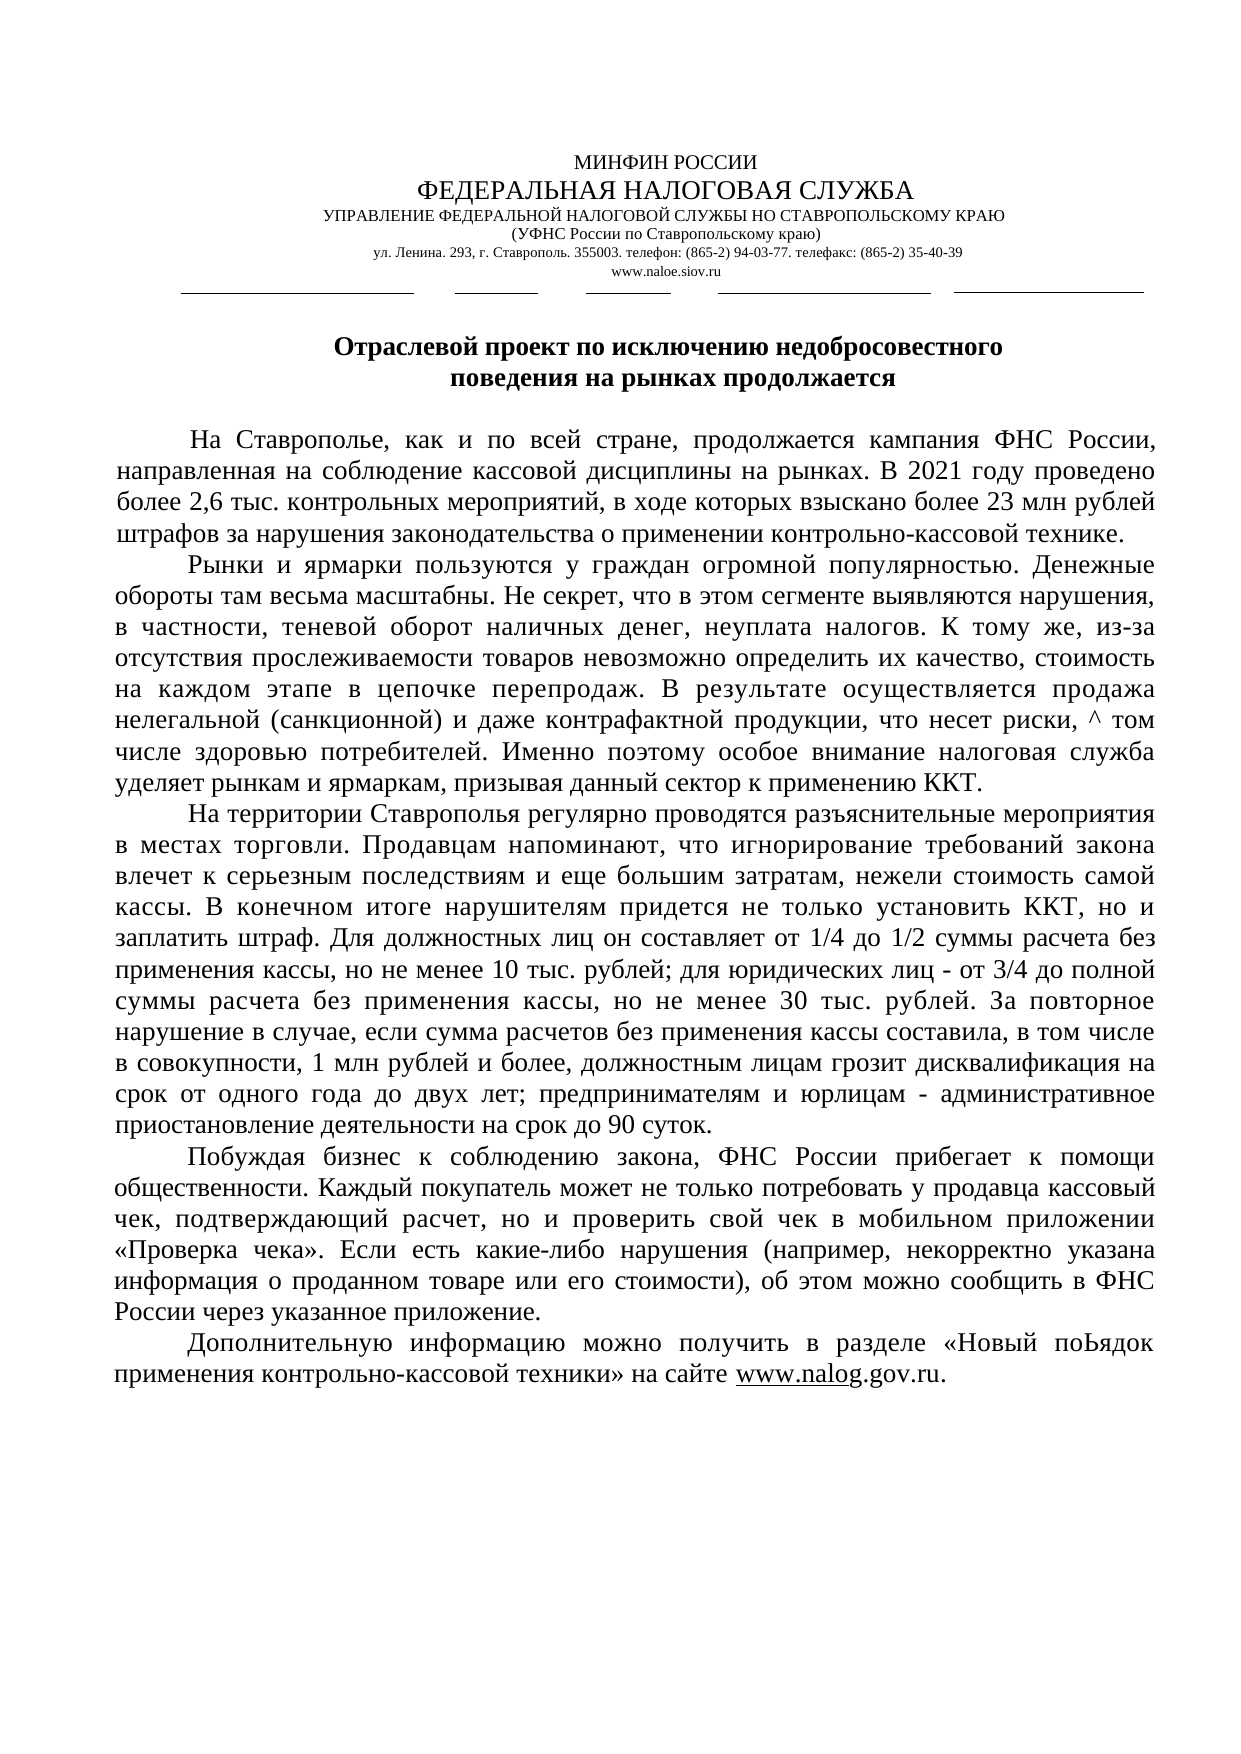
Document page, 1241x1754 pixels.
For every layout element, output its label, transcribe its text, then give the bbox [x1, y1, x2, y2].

text На Ставрополье, как и по всей стране, продолжается кампания ФНС России, направленная на соблюдение кассовой дисциплины на рынках. В 2021 году проведено более 2,6 тыс. контрольных мероприятий, в ходе которых взыскано более 23 млн рублей штрафов за нарушения законодательства о применении контрольно-кассовой технике. [116, 424, 1158, 548]
text МИНФИН РОССИИ [574, 150, 1158, 174]
text Дополнительную информацию можно получить в разделе «Новый поЬядок применения контрольно-кассовой техники» на сайте www.nalog.gov.ru. [114, 1327, 1156, 1389]
text На территории Ставрополья регулярно проводятся разъяснительные мероприятия в местах торговли. Продавцам напоминают, что игнорирование требований закона влечет к серьезным последствиям и еще большим затратам, нежели стоимость самой кассы. В конечном итоге нарушителям придется не только установить ККТ, но и заплатить штраф. Для должностных лиц он составляет от 1/4 до 1/2 суммы расчета без применения кассы, но не менее 10 тыс. рублей; для юридических лиц - от 3/4 до полной суммы расчета без применения кассы, но не менее 30 тыс. рублей. За повторное нарушение в случае, если сумма расчетов без применения кассы составила, в том числе в совокупности, 1 млн рублей и более, должностным лицам грозит дисквалификация на срок от одного года до двух лет; предпринимателям и юрлицам - административное приостановление деятельности на срок до 90 суток. [115, 797, 1157, 1140]
text ФЕДЕРАЛЬНАЯ НАЛОГОВАЯ СЛУЖБА [417, 174, 1158, 206]
text Побуждая бизнес к соблюдению закона, ФНС России прибегает к помощи общественности. Каждый покупатель может не только потребовать у продавца кассовый чек, подтверждающий расчет, но и проверить свой чек в мобильном приложении «Проверка чека». Если есть какие-либо нарушения (например, некорректно указана информация о проданном товаре или его стоимости), об этом можно сообщить в ФНС России через указанное приложение. [114, 1140, 1156, 1327]
text www.naloe.siov.ru [611, 261, 1158, 280]
text Рынки и ярмарки пользуются у граждан огромной популярностью. Денежные обороты там весьма масштабны. Не секрет, что в этом сегменте выявляются нарушения, в частности, теневой оборот наличных денег, неуплата налогов. К тому же, из-за отсутствия прослеживаемости товаров невозможно определить их качество, стоимость на каждом этапе в цепочке перепродаж. В результате осуществляется продажа нелегальной (санкционной) и даже контрафактной продукции, что несет риски, ^ том числе здоровью потребителей. Именно поэтому особое внимание налоговая служба уделяет рынкам и ярмаркам, призывая данный сектор к применению ККТ. [114, 548, 1157, 797]
text ул. Ленина. 293, г. Ставрополь. 355003. телефон: (865-2) 94-03-77. телефакс: (865-2) 35-40-39 [373, 243, 1158, 261]
text УПРАВЛЕНИЕ ФЕДЕРАЛЬНОЙ НАЛОГОВОЙ СЛУЖБЫ НО СТАВРОПОЛЬСКОМУ КРАЮ (УФНС России по Ставропольскому краю) [323, 206, 1032, 243]
text Отраслевой проект по исключению недобросовестного поведения на рынках продолжается [333, 330, 1056, 393]
